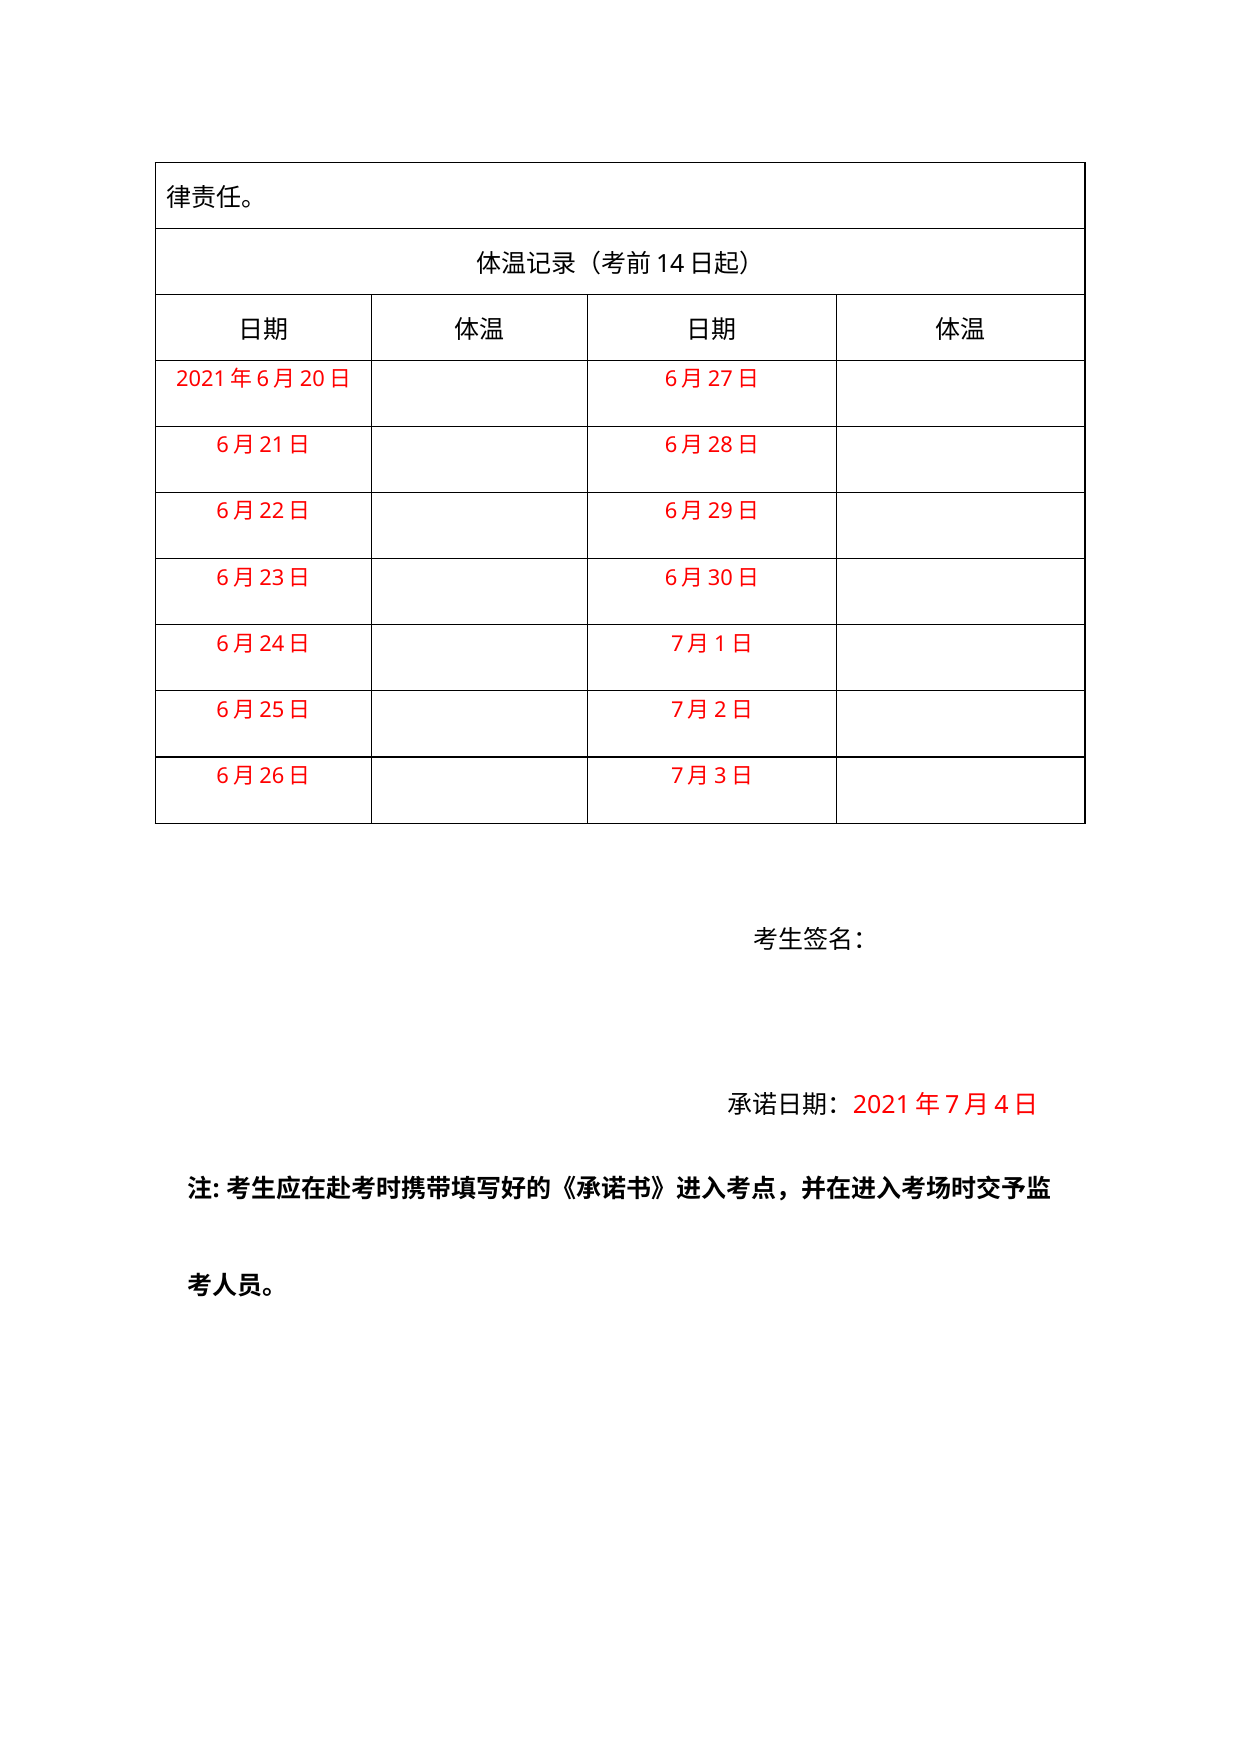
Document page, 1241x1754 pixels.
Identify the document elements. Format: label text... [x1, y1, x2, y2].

table_cell 7月3日 [588, 758, 836, 822]
table_cell 6月23日 [156, 559, 371, 624]
table_cell 体温 [837, 295, 1084, 360]
table_cell 6月30日 [588, 559, 836, 624]
table_cell [372, 427, 587, 492]
table_cell 体温 [372, 295, 587, 360]
table_cell [372, 559, 587, 624]
table_cell 7月1日 [588, 625, 836, 690]
table_cell [372, 361, 587, 426]
table_cell [837, 427, 1084, 492]
table_cell [372, 625, 587, 690]
table_cell 6月29日 [588, 493, 836, 558]
table_cell 6月24日 [156, 625, 371, 690]
table_cell 6月21日 [156, 427, 371, 492]
table_cell 日期 [156, 295, 371, 360]
table_cell 7月2日 [588, 691, 836, 756]
table_cell [372, 691, 587, 756]
table_cell [372, 493, 587, 558]
table_cell 体温记录（考前14日起） [156, 229, 1084, 294]
text 注: 考生应在赴考时携带填写好的《承诺书》进入考点，并在进入考场时交予监考人员。 [187, 1154, 1067, 1316]
text 承诺日期：2021年7月4日 [187, 1071, 1038, 1136]
table_cell 6月22日 [156, 493, 371, 558]
table_cell [837, 691, 1084, 756]
table_cell 6月25日 [156, 691, 371, 756]
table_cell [156, 163, 1084, 228]
table_cell [837, 625, 1084, 690]
table_cell [837, 559, 1084, 624]
table_cell 6月26日 [156, 758, 371, 822]
table_cell 日期 [588, 295, 836, 360]
table_cell 2021年6月20日 [156, 361, 371, 426]
table_cell 6月27日 [588, 361, 836, 426]
table_cell 6月28日 [588, 427, 836, 492]
text 考生签名： [187, 905, 878, 970]
table_cell [837, 758, 1084, 822]
table_cell [372, 758, 587, 822]
table_cell [837, 493, 1084, 558]
table_cell [837, 361, 1084, 426]
